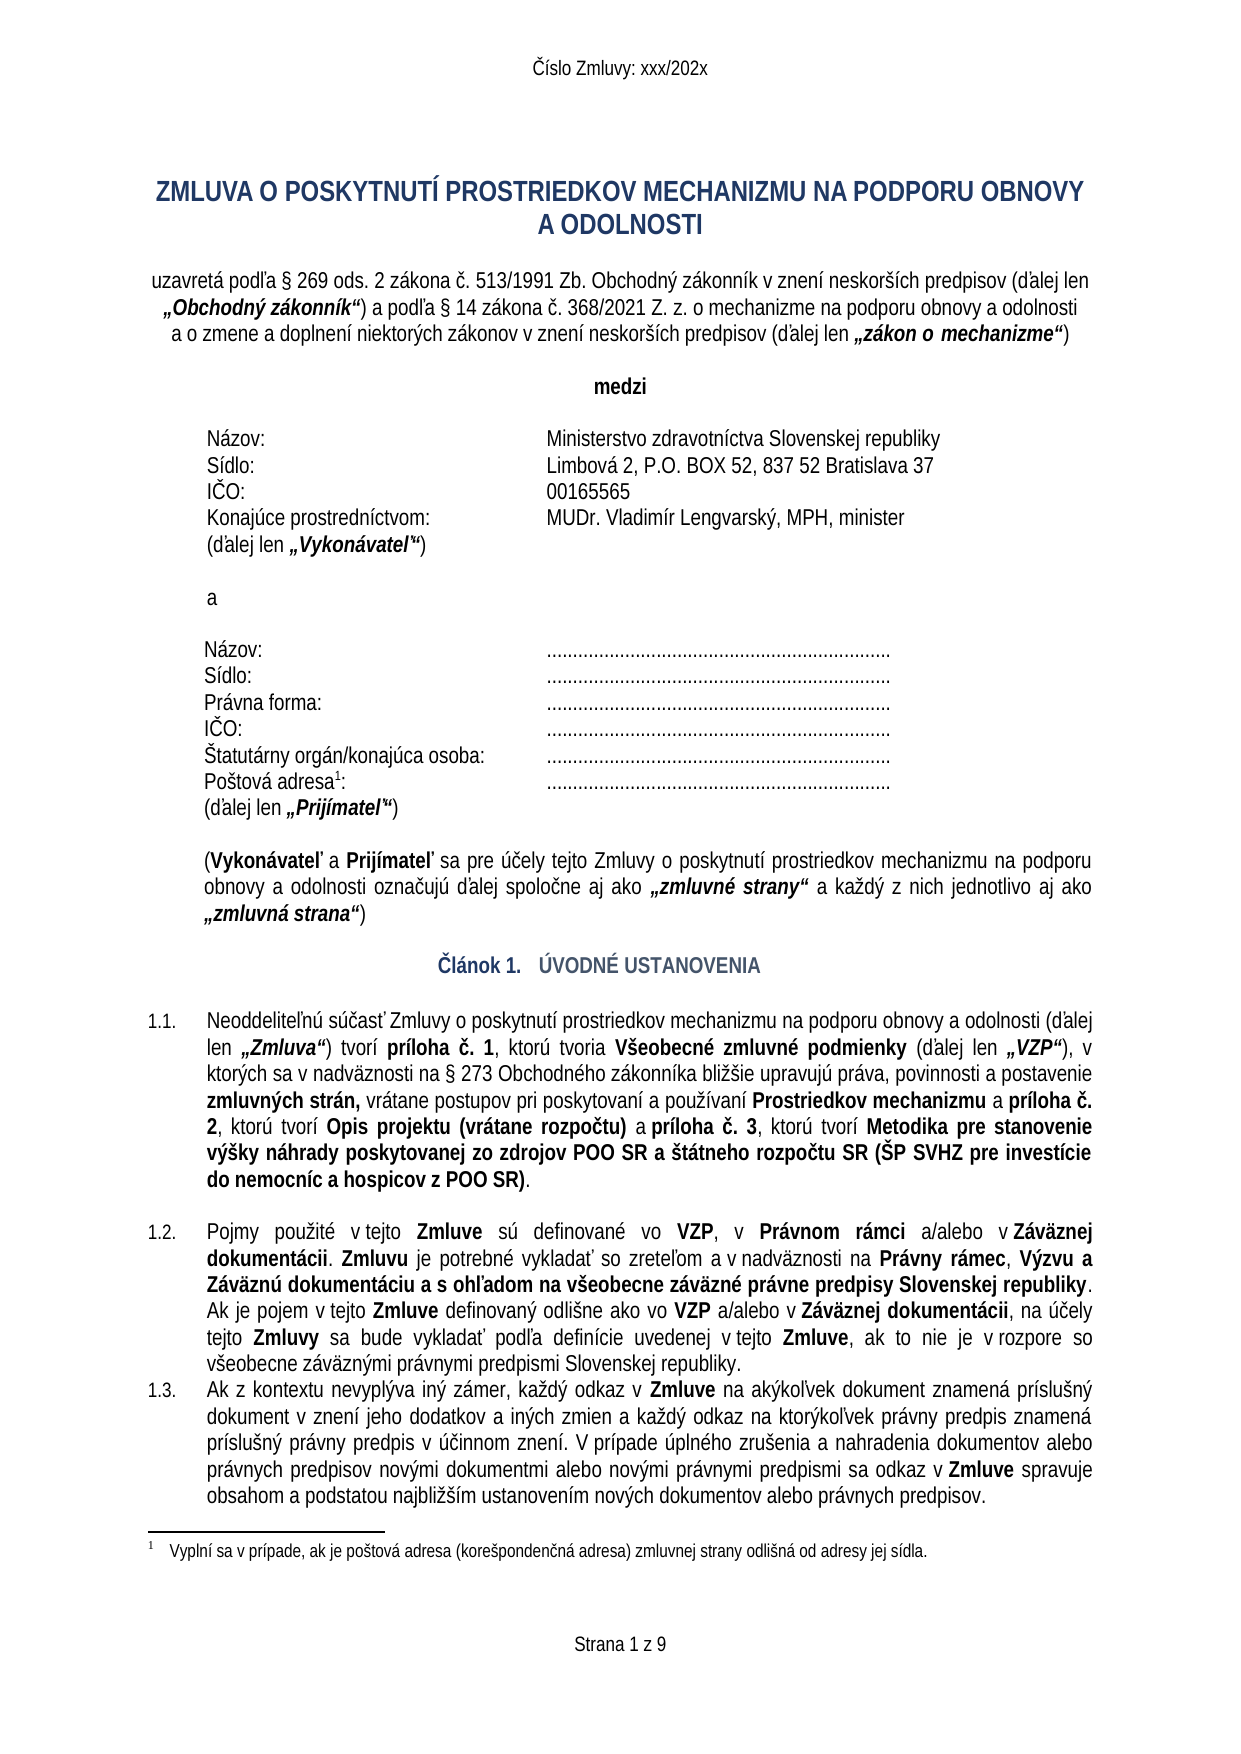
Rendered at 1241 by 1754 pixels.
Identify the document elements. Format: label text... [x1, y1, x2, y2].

text IČO: 00165565 [148, 478, 1093, 504]
list Neoddeliteľnú súčasť Zmluvy o poskytnutí prostriedkov mechanizmu na podporu obnovy a odolnosti (ďalej len „Zmluva“) tvorí príloha č. 1, ktorú tvoria Všeobecné zmluvné podmienky (ďalej len „VZP“), v ktorých sa v nadväznosti na § 273 Obchodného zákonníka bližšie upravujú práva, povinnosti a postavenie zmluvných strán, vrátane postupov pri poskytovaní a používaní Prostriedkov mechanizmu a príloha č. 2, ktorú tvorí Opis projektu (vrátane rozpočtu) a príloha č. 3, ktorú tvorí Metodika pre stanovenie výšky náhrady poskytovanej zo zdrojov POO SR a štátneho rozpočtu SR (ŠP SVHZ pre investície do nemocníc a hospicov z POO SR). [148, 1007, 1093, 1192]
list Pojmy použité v tejto Zmluve sú definované vo VZP, v Právnom rámci a/alebo v Záväznej dokumentácii. Zmluvu je potrebné vykladať so zreteľom a v nadväznosti na Právny rámec, Výzvu a Záväznú dokumentáciu a s ohľadom na všeobecne záväzné právne predpisy Slovenskej republiky. Ak je pojem v tejto Zmluve definovaný odlišne ako vo VZP a/alebo v Záväznej dokumentácii, na účely tejto Zmluvy sa bude vykladať podľa definície uvedenej v tejto Zmluve, ak to nie je v rozpore so všeobecne záväznými právnymi predpismi Slovenskej republiky. [148, 1218, 1093, 1376]
text ZMLUVA O POSKYTNUTÍ PROSTRIEDKOV MECHANIZMU NA PODPORU OBNOVY A ODOLNOSTI [148, 174, 1093, 241]
text Právna forma: .................................................................. [148, 689, 1093, 715]
text (ďalej len „Vykonávateľ“) [148, 531, 1093, 557]
text uzavretá podľa § 269 ods. 2 zákona č. 513/1991 Zb. Obchodný zákonník v znení neskorších predpisov (ďalej len „Obchodný zákonník“) a podľa § 14 zákona č. 368/2021 Z. z. o mechanizme na podporu obnovy a odolnosti a o zmene a doplnení niektorých zákonov v znení neskorších predpisov (ďalej len „zákon o mechanizme“) [148, 267, 1093, 346]
text medzi [148, 373, 1093, 399]
text (ďalej len „Prijímateľ“) [148, 794, 1093, 821]
text Štatutárny orgán/konajúca osoba: .................................................................. [148, 742, 1093, 768]
text Sídlo: Limbová 2, P.O. BOX 52, 837 52 Bratislava 37 [148, 452, 1093, 478]
text Konajúce prostredníctvom: MUDr. Vladimír Lengvarský, MPH, minister [207, 504, 1093, 531]
text Poštová adresa: .................................................................. [148, 768, 1093, 794]
text Názov: Ministerstvo zdravotníctva Slovenskej republiky [207, 425, 1093, 452]
text Sídlo: .................................................................. [148, 662, 1093, 689]
list ÚVODNÉ USTANOVENIA [148, 952, 1093, 979]
list Ak z kontextu nevyplýva iný zámer, každý odkaz v Zmluve na akýkoľvek dokument znamená príslušný dokument v znení jeho dodatkov a iných zmien a každý odkaz na ktorýkoľvek právny predpis znamená príslušný právny predpis v účinnom znení. V prípade úplného zrušenia a nahradenia dokumentov alebo právnych predpisov novými dokumentmi alebo novými právnymi predpismi sa odkaz v Zmluve spravuje obsahom a podstatou najbližším ustanovením nových dokumentov alebo právnych predpisov. [148, 1376, 1093, 1508]
text (Vykonávateľ a Prijímateľ sa pre účely tejto Zmluvy o poskytnutí prostriedkov mechanizmu na podporu obnovy a odolnosti označujú ďalej spoločne aj ako „zmluvné strany“ a každý z nich jednotlivo aj ako „zmluvná strana“) [204, 847, 1093, 926]
text a [148, 583, 1093, 610]
text Názov: .................................................................. [148, 636, 1093, 662]
text IČO: .................................................................. [148, 715, 1093, 742]
